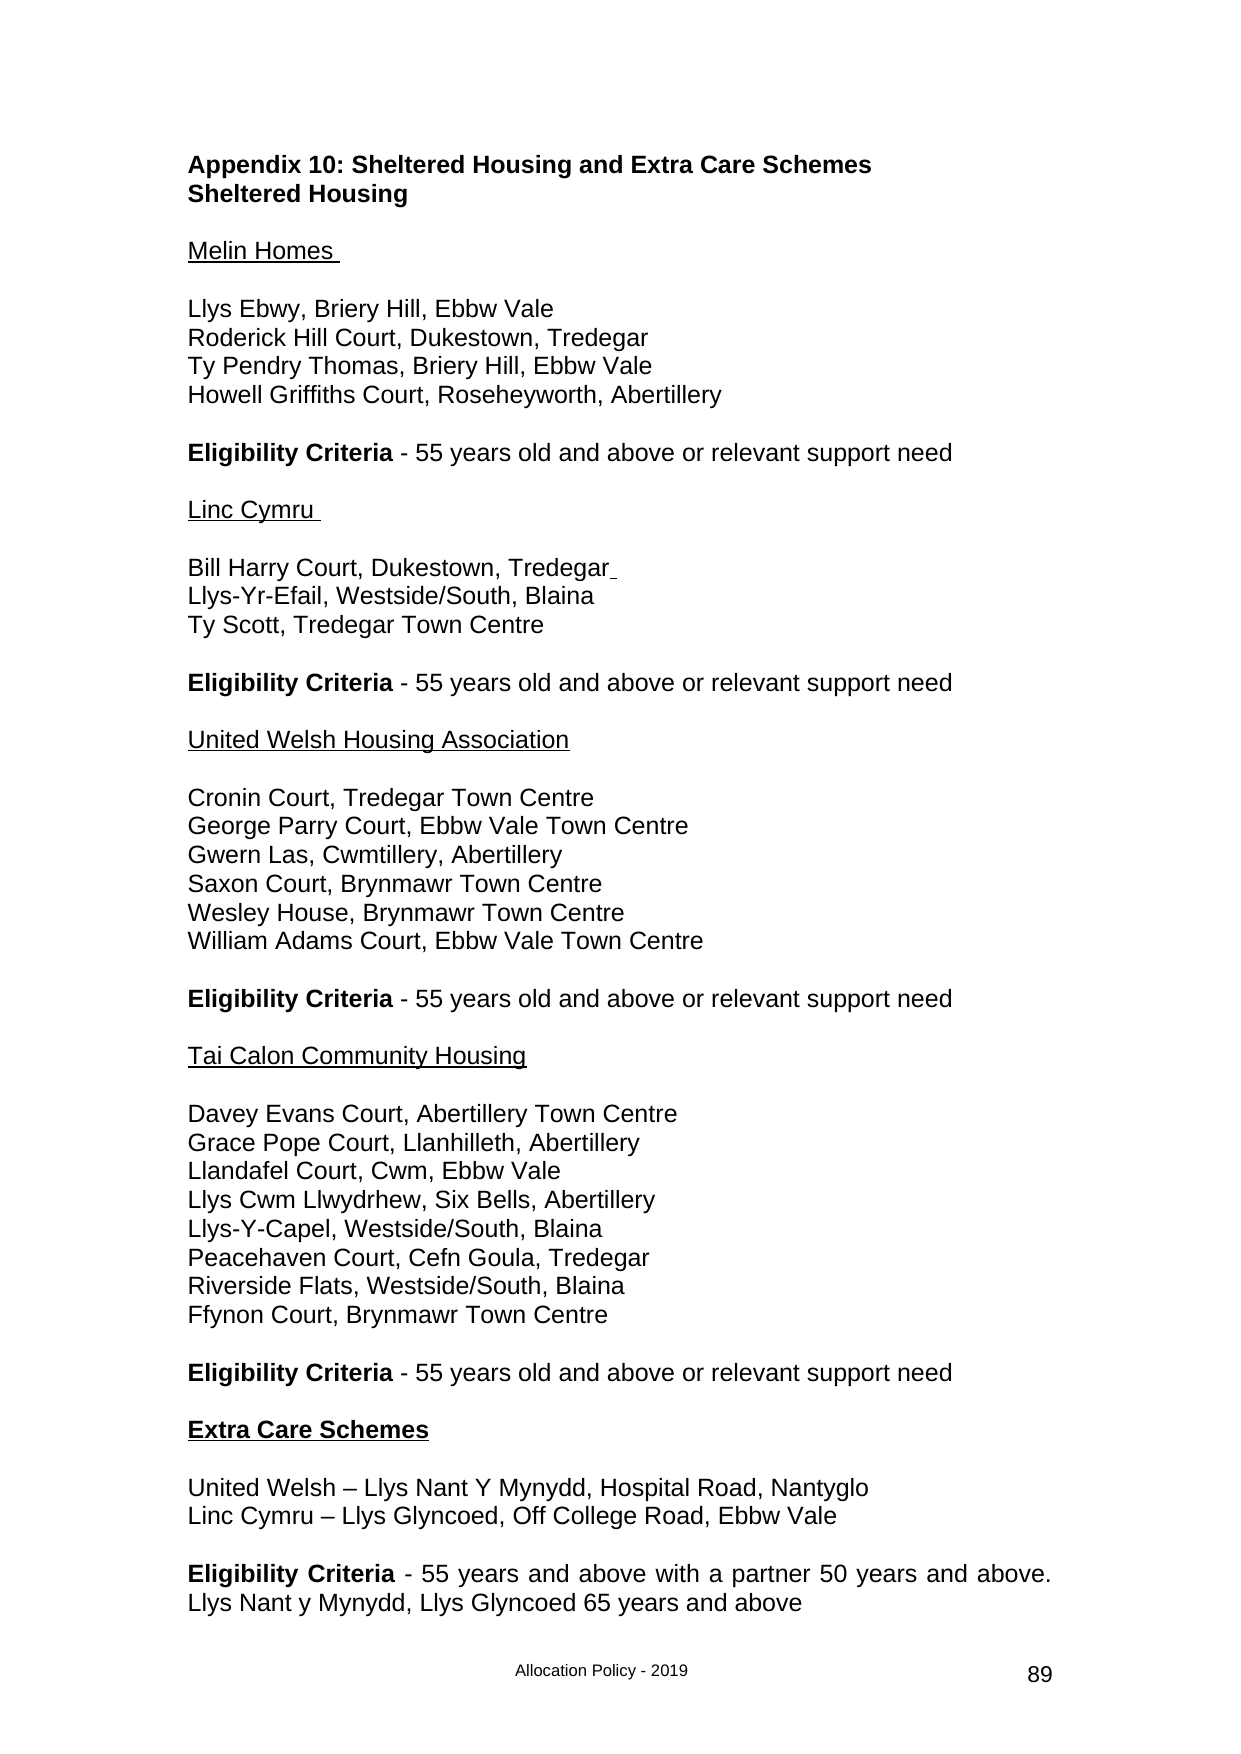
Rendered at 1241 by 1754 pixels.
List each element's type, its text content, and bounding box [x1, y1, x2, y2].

text Appendix 10: Sheltered Housing and Extra Care Schemes [187, 150, 1053, 179]
text Llys Ebwy, Briery Hill, Ebbw Vale [187, 294, 1053, 322]
text Eligibility Criteria - 55 years and above with a partner 50 years and above. Llys Nant y Mynydd, Llys Glyncoed 65 years and above [187, 1559, 1053, 1616]
text Ty Pendry Thomas, Briery Hill, Ebbw Vale [187, 351, 1053, 380]
text Davey Evans Court, Abertillery Town Centre [187, 1099, 1053, 1127]
text United Welsh – Llys Nant Y Mynydd, Hospital Road, Nantyglo [187, 1472, 1053, 1501]
text Roderick Hill Court, Dukestown, Tredegar [187, 322, 1053, 351]
text Sheltered Housing [187, 179, 1053, 207]
text Grace Pope Court, Llanhilleth, Abertillery [187, 1127, 1053, 1156]
text Eligibility Criteria - 55 years old and above or relevant support need [187, 667, 1053, 696]
text Llys-Y-Capel, Westside/South, Blaina [187, 1214, 1053, 1242]
text Wesley House, Brynmawr Town Centre [187, 897, 1053, 926]
text Cronin Court, Tredegar Town Centre [187, 782, 1053, 811]
text United Welsh Housing Association [187, 725, 1053, 754]
text Peacehaven Court, Cefn Goula, Tredegar [187, 1242, 1053, 1271]
text Eligibility Criteria - 55 years old and above or relevant support need [187, 984, 1053, 1012]
text Tai Calon Community Housing [187, 1041, 1053, 1070]
text Eligibility Criteria - 55 years old and above or relevant support need [187, 437, 1053, 466]
text Ty Scott, Tredegar Town Centre [187, 610, 1053, 639]
text Llys Cwm Llwydrhew, Six Bells, Abertillery [187, 1185, 1053, 1214]
text Riverside Flats, Westside/South, Blaina [187, 1271, 1053, 1300]
text Extra Care Schemes [187, 1415, 1053, 1444]
text Melin Homes [187, 236, 1053, 265]
text Linc Cymru – Llys Glyncoed, Off College Road, Ebbw Vale [187, 1501, 1053, 1530]
text Llandafel Court, Cwm, Ebbw Vale [187, 1156, 1053, 1185]
text Gwern Las, Cwmtillery, Abertillery [187, 840, 1053, 869]
text Ffynon Court, Brynmawr Town Centre [187, 1300, 1053, 1329]
text Linc Cymru [187, 495, 1053, 524]
text Saxon Court, Brynmawr Town Centre [187, 869, 1053, 897]
text Bill Harry Court, Dukestown, Tredegar [187, 552, 1053, 581]
text Llys-Yr-Efail, Westside/South, Blaina [187, 581, 1053, 610]
text George Parry Court, Ebbw Vale Town Centre [187, 811, 1053, 840]
text William Adams Court, Ebbw Vale Town Centre [187, 926, 1053, 955]
text Eligibility Criteria - 55 years old and above or relevant support need [187, 1357, 1053, 1386]
text Howell Griffiths Court, Roseheyworth, Abertillery [187, 380, 1053, 409]
